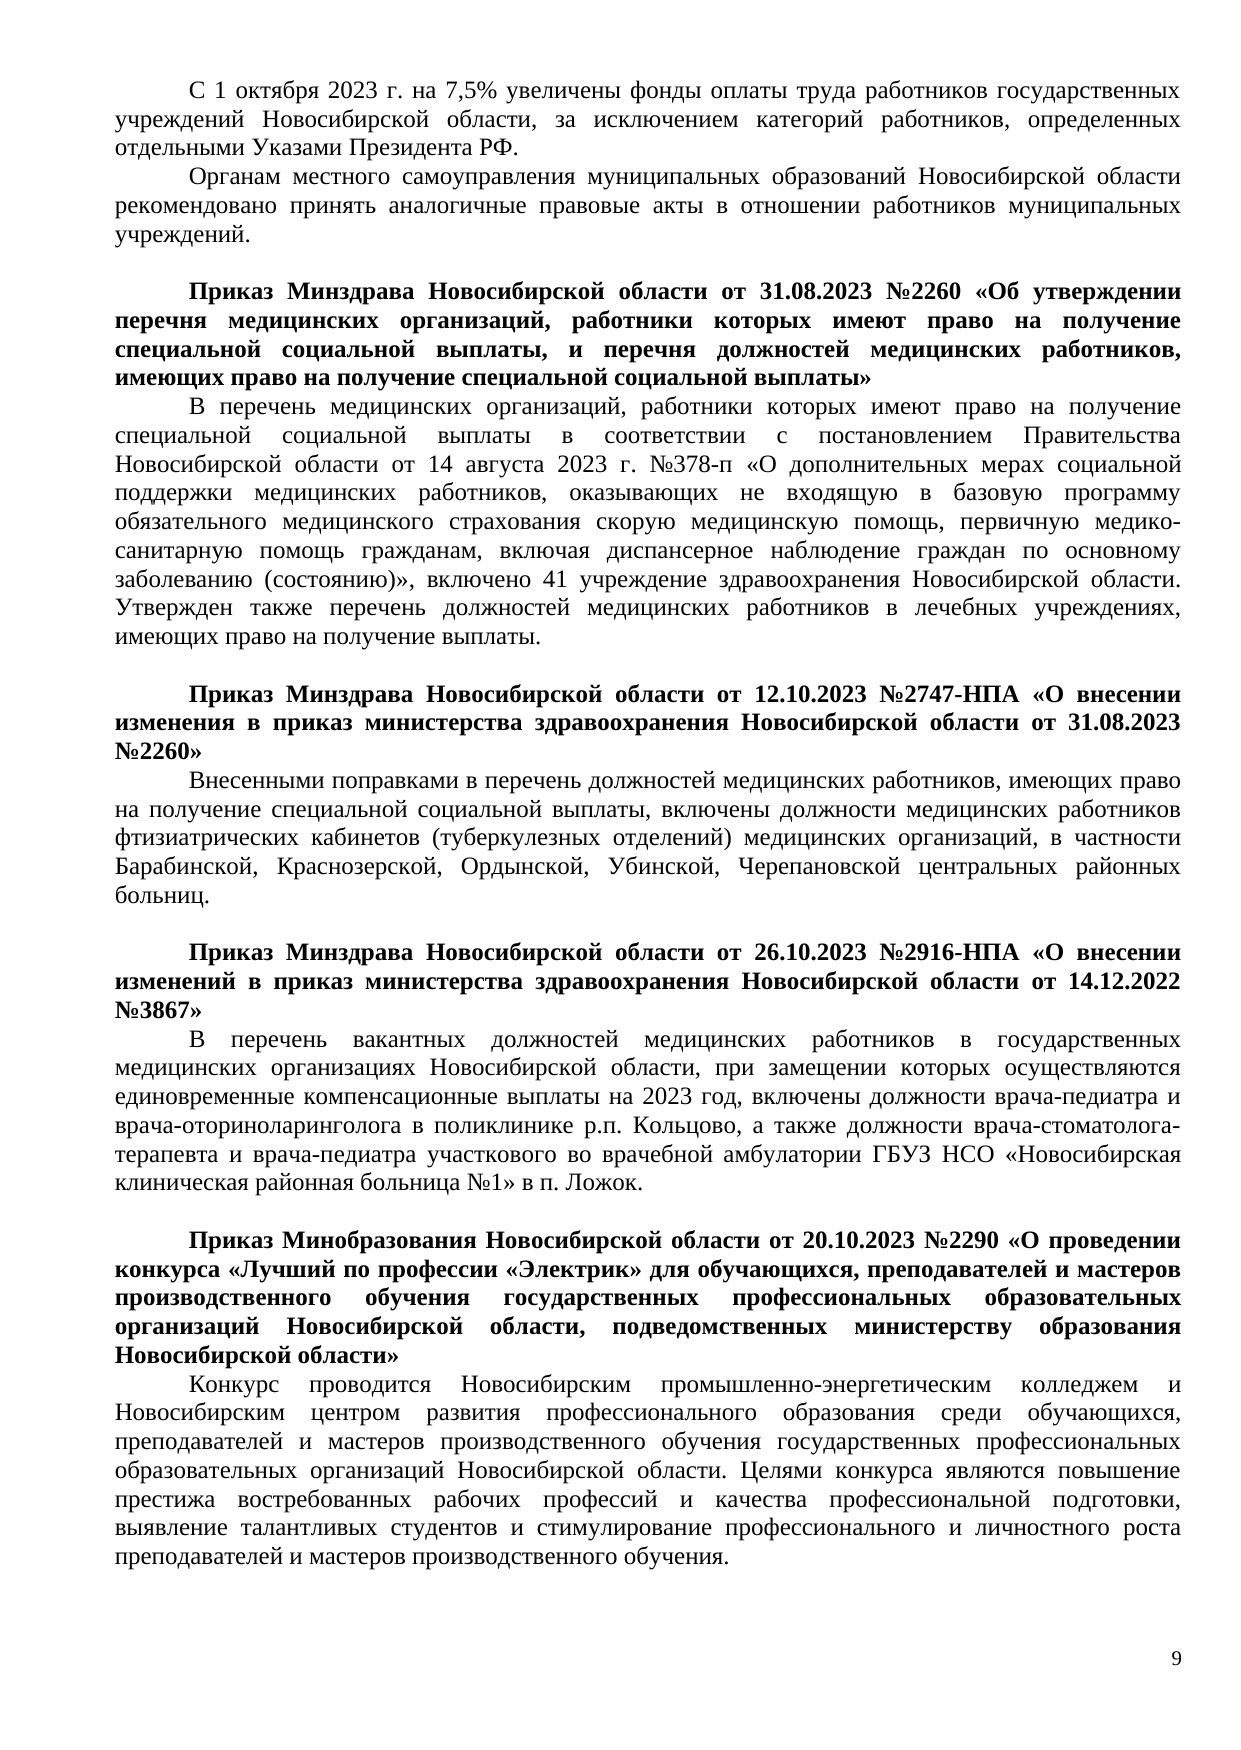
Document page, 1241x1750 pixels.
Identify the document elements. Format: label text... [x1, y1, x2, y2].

text Органам местного самоуправления муниципальных образований Новосибирской области рекомендовано принять аналогичные правовые акты в отношении работников муниципальных учреждений. [114, 161, 1182, 247]
text Приказ Минздрава Новосибирской области от 26.10.2023 №2916-НПА «О внесении изменений в приказ министерства здравоохранения Новосибирской области от 14.12.2022 №3867» [114, 937, 1182, 1024]
text С 1 октября 2023 г. на 7,5% увеличены фонды оплаты труда работников государственных учреждений Новосибирской области, за исключением категорий работников, определенных отдельными Указами Президента РФ. [114, 75, 1182, 161]
text Приказ Минобразования Новосибирской области от 20.10.2023 №2290 «О проведении конкурса «Лучший по профессии «Электрик» для обучающихся, преподавателей и мастеров производственного обучения государственных профессиональных образовательных организаций Новосибирской области, подведомственных министерству образования Новосибирской области» [114, 1225, 1182, 1369]
text Внесенными поправками в перечень должностей медицинских работников, имеющих право на получение специальной социальной выплаты, включены должности медицинских работников фтизиатрических кабинетов (туберкулезных отделений) медицинских организаций, в частности Барабинской, Краснозерской, Ордынской, Убинской, Черепановской центральных районных больниц. [114, 765, 1182, 909]
text Конкурс проводится Новосибирским промышленно-энергетическим колледжем и Новосибирским центром развития профессионального образования среди обучающихся, преподавателей и мастеров производственного обучения государственных профессиональных образовательных организаций Новосибирской области. Целями конкурса являются повышение престижа востребованных рабочих профессий и качества профессиональной подготовки, выявление талантливых студентов и стимулирование профессионального и личностного роста преподавателей и мастеров производственного обучения. [114, 1369, 1182, 1570]
text Приказ Минздрава Новосибирской области от 12.10.2023 №2747-НПА «О внесении изменения в приказ министерства здравоохранения Новосибирской области от 31.08.2023 №2260» [114, 679, 1182, 765]
text В перечень медицинских организаций, работники которых имеют право на получение специальной социальной выплаты в соответствии с постановлением Правительства Новосибирской области от 14 августа 2023 г. №378-п «О дополнительных мерах социальной поддержки медицинских работников, оказывающих не входящую в базовую программу обязательного медицинского страхования скорую медицинскую помощь, первичную медико-санитарную помощь гражданам, включая диспансерное наблюдение граждан по основному заболеванию (состоянию)», включено 41 учреждение здравоохранения Новосибирской области. Утвержден также перечень должностей медицинских работников в лечебных учреждениях, имеющих право на получение выплаты. [114, 500, 1182, 650]
text В перечень медицинских организаций, работники которых имеют право на получение специальной социальной выплаты в соответствии с постановлением Правительства Новосибирской области от 14 августа 2023 г. №378-п «О дополнительных мерах социальной поддержки медицинских работников, оказывающих не входящую в базовую программу обязательного медицинского страхования скорую медицинскую помощь, первичную медико-санитарную помощь гражданам, включая диспансерное наблюдение граждан по основному заболеванию (состоянию)», включено 41 учреждение здравоохранения Новосибирской области. Утвержден также перечень должностей медицинских работников в лечебных учреждениях, имеющих право на получение выплаты. [114, 391, 1182, 499]
text В перечень вакантных должностей медицинских работников в государственных медицинских организациях Новосибирской области, при замещении которых осуществляются единовременные компенсационные выплаты на 2023 год, включены должности врача-педиатра и врача-оториноларинголога в поликлинике р.п. Кольцово, а также должности врача-стоматолога-терапевта и врача-педиатра участкового во врачебной амбулатории ГБУЗ НСО «Новосибирская клиническая районная больница №1» в п. Ложок. [114, 1024, 1182, 1196]
text Приказ Минздрава Новосибирской области от 31.08.2023 №2260 «Об утверждении перечня медицинских организаций, работники которых имеют право на получение специальной социальной выплаты, и перечня должностей медицинских работников, имеющих право на получение специальной социальной выплаты» [114, 276, 1182, 391]
